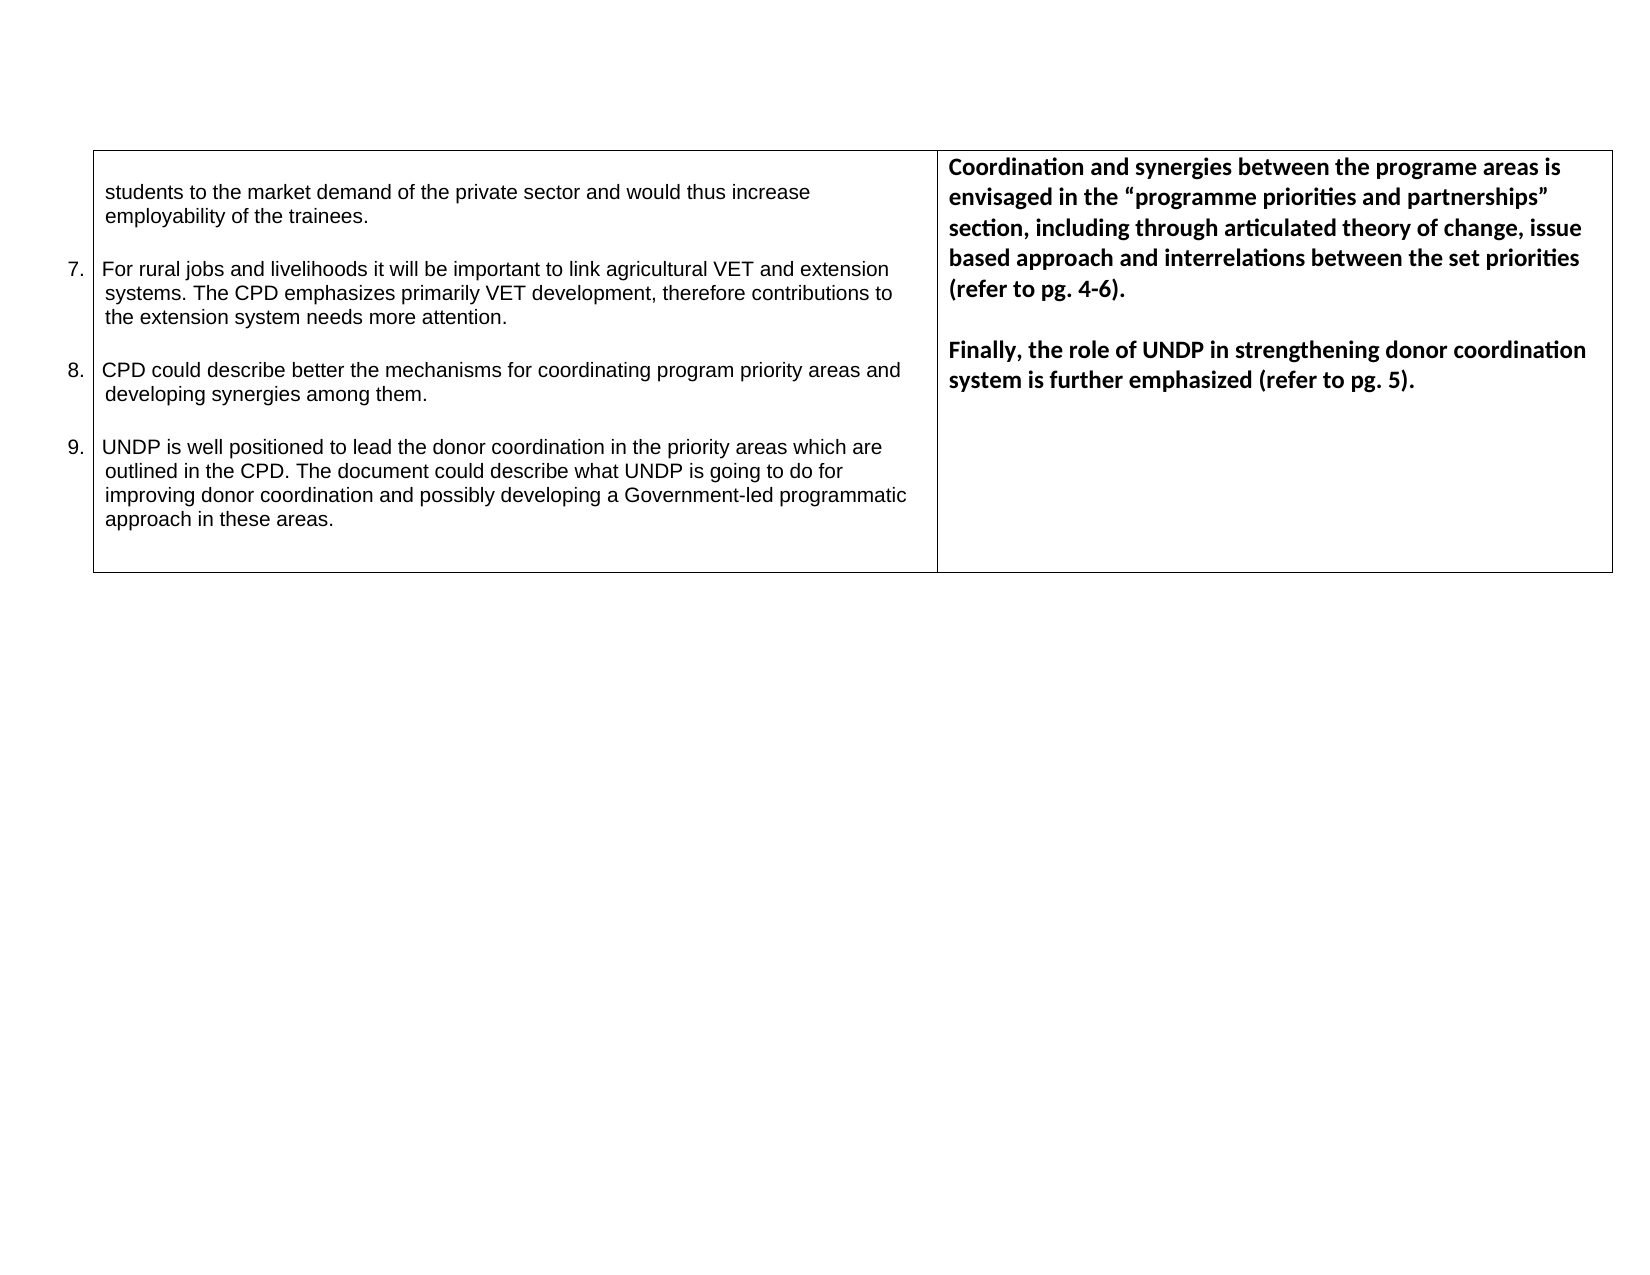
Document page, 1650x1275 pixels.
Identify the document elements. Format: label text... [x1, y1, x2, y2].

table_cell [938, 151, 1612, 572]
